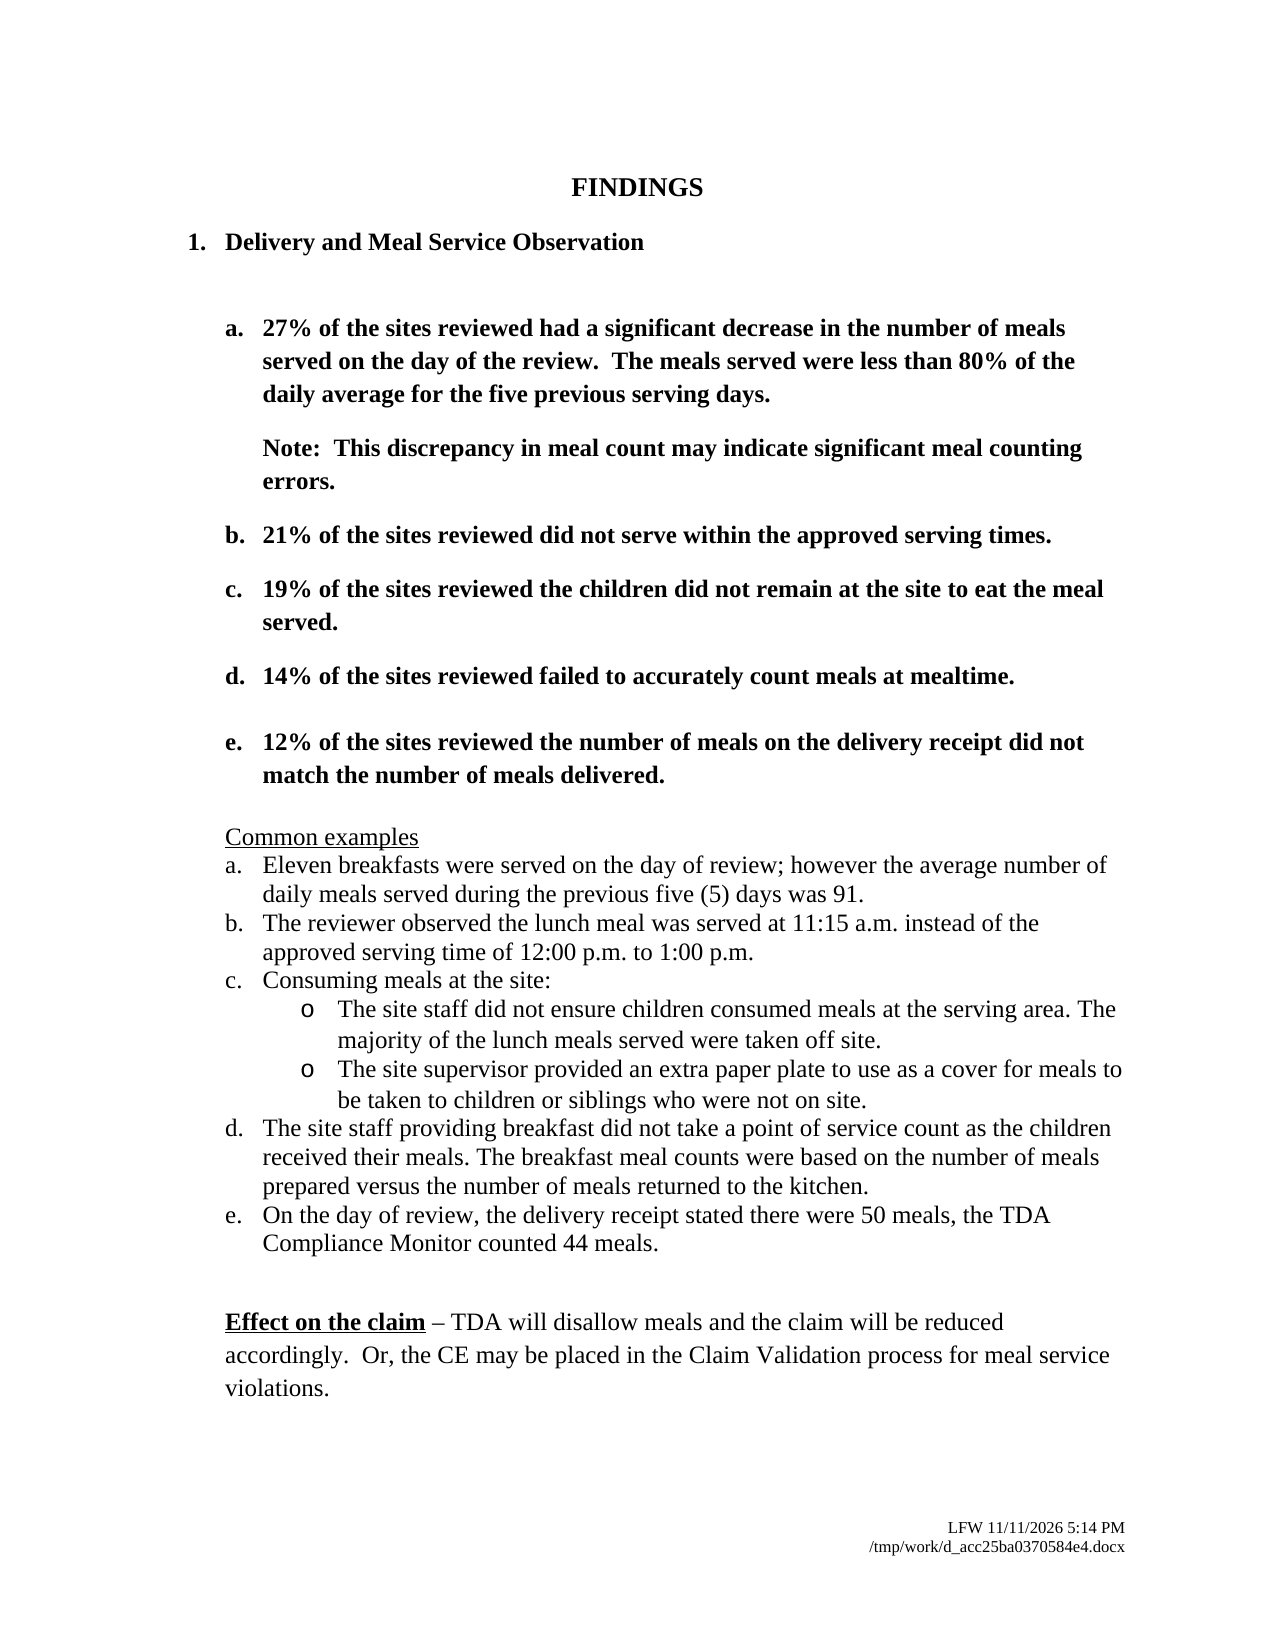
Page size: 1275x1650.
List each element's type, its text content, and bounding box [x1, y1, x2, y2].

list The site supervisor provided an extra paper plate to use as a cover for meals to be taken to children or siblings who were not on site. [300, 1054, 1125, 1113]
subtitle 19% of the sites reviewed the children did not remain at the site to eat the meal served. [225, 574, 1125, 636]
list 27% of the sites reviewed had a significant decrease in the number of meals served on the day of the review. The meals served were less than 80% of the daily average for the five previous serving days. [225, 313, 1125, 408]
subtitle Delivery and Meal Service Observation [187, 227, 1125, 256]
list The site staff providing breakfast did not take a point of service count as the children received their meals. The breakfast meal counts were based on the number of meals prepared versus the number of meals returned to the kitchen. [225, 1113, 1125, 1200]
text Note: This discrepancy in meal count may indicate significant meal counting errors. [262, 433, 1125, 495]
list Consuming meals at the site: [225, 966, 1125, 994]
subtitle FINDINGS [150, 171, 1125, 202]
text Common examples [225, 822, 1125, 851]
list On the day of review, the delivery receipt stated there were 50 meals, the TDA Compliance Monitor counted 44 meals. [225, 1200, 1125, 1257]
list 14% of the sites reviewed failed to accurately count meals at mealtime. [225, 661, 1125, 690]
subtitle 21% of the sites reviewed did not serve within the approved serving times. [225, 520, 1125, 549]
list The reviewer observed the lunch meal was served at 11:15 a.m. instead of the approved serving time of 12:00 p.m. to 1:00 p.m. [225, 908, 1125, 966]
subtitle Effect on the claim – TDA will disallow meals and the claim will be reduced accordingly. Or, the CE may be placed in the Claim Validation process for meal service violations. [225, 1307, 1125, 1402]
list The site staff did not ensure children consumed meals at the serving area. The majority of the lunch meals served were taken off site. [300, 994, 1125, 1054]
list Eleven breakfasts were served on the day of review; however the average number of daily meals served during the previous five (5) days was 91. [225, 851, 1125, 908]
list 12% of the sites reviewed the number of meals on the delivery receipt did not match the number of meals delivered. [225, 727, 1125, 789]
